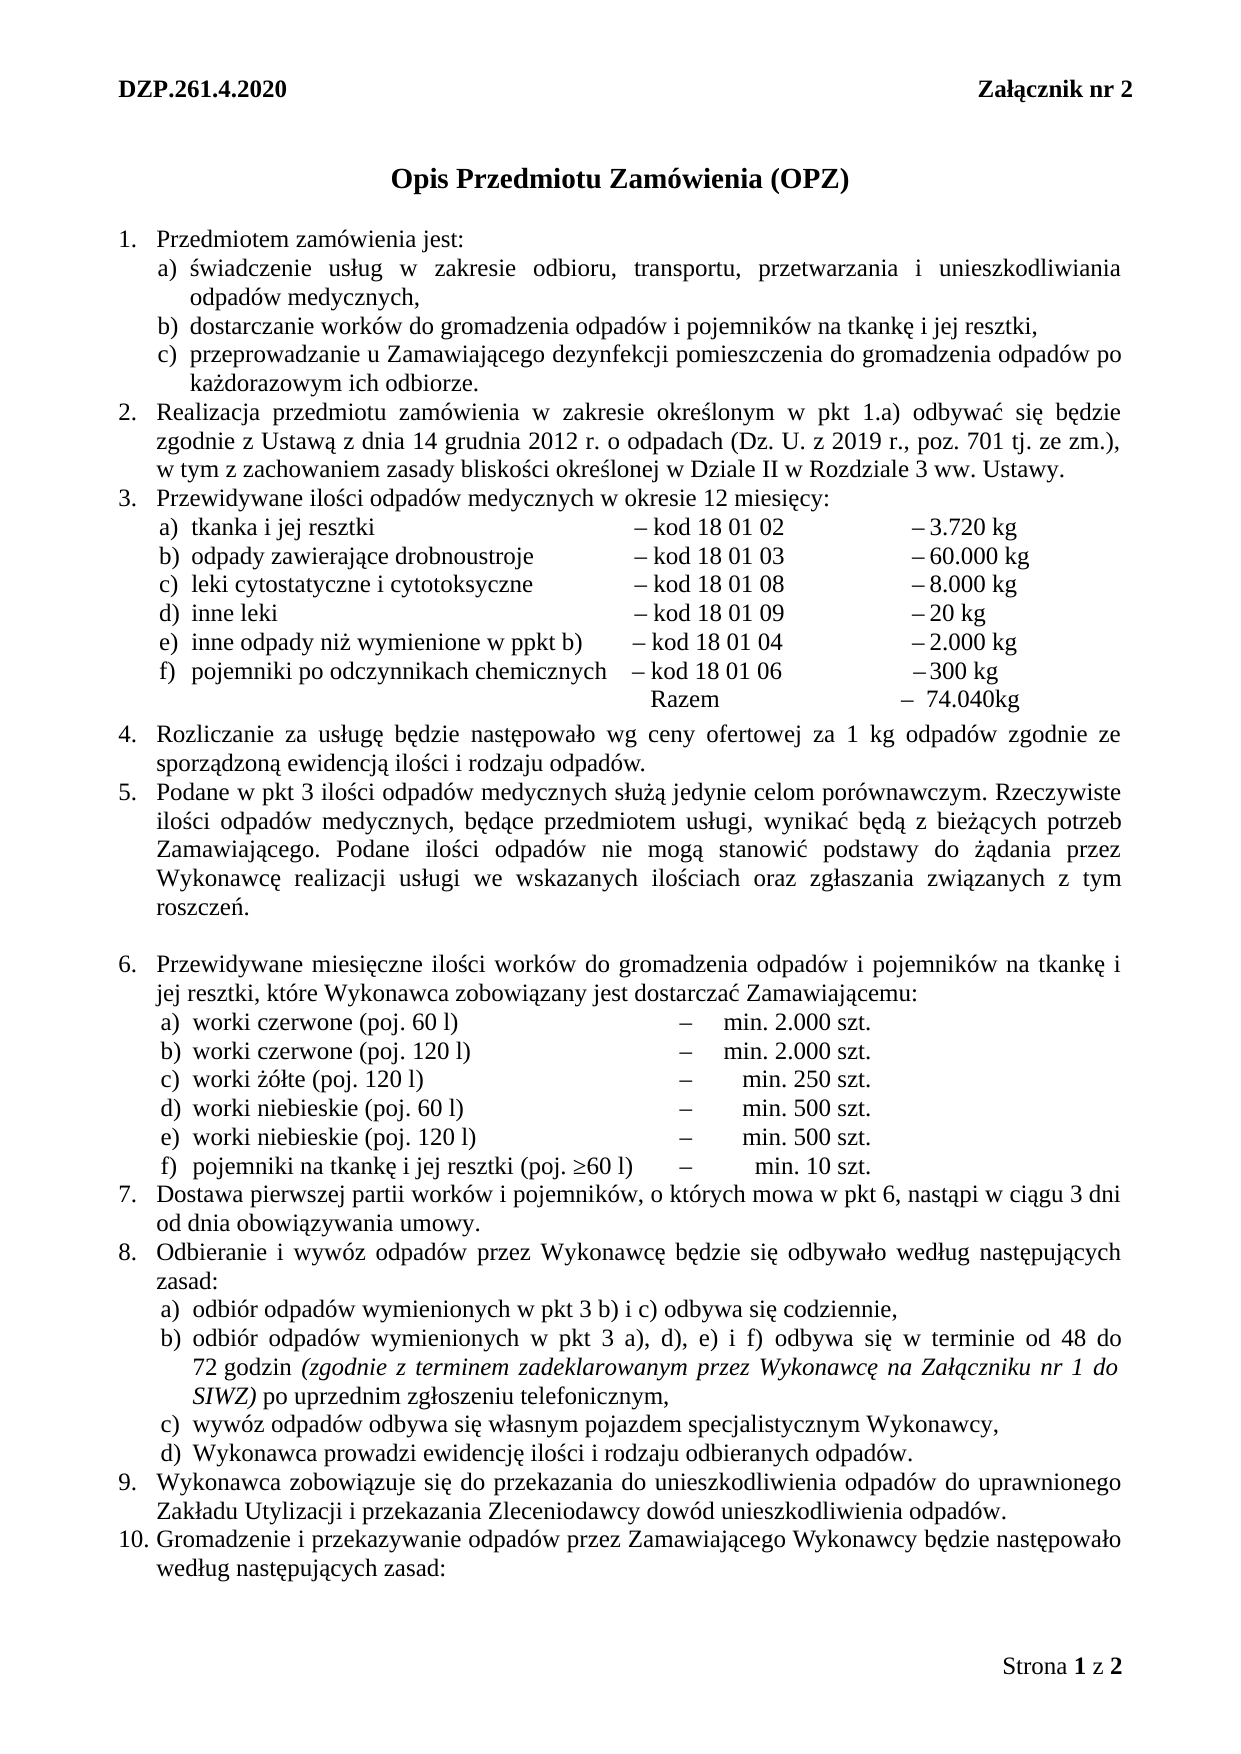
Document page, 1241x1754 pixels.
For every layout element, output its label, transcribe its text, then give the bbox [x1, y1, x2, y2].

list pojemniki na tkankę i jej resztki (poj. ≥60 l) – min. 10 szt. [160, 1151, 1122, 1179]
list odpady zawierające drobnoustroje – kod 18 01 03 – 60.000 kg [159, 541, 1122, 569]
list Dostawa pierwszej partii worków i pojemników, o których mowa w pkt 6, nastąpi w ciągu 3 dni od dnia obowiązywania umowy. [118, 1179, 1122, 1237]
list Przewidywane miesięczne ilości worków do gromadzenia odpadów i pojemników na tkankę i jej resztki, które Wykonawca zobowiązany jest dostarczać Zamawiającemu: [118, 949, 1122, 1007]
list pojemniki po odczynnikach chemicznych – kod 18 01 06 – 300 kg [159, 656, 1122, 684]
list Realizacja przedmiotu zamówienia w zakresie określonym w pkt 1.a) odbywać się będzie zgodnie z Ustawą z dnia 14 grudnia 2012 r. o odpadach (Dz. U. z 2019 r., poz. 701 tj. ze zm.), w tym z zachowaniem zasady bliskości określonej w Dziale II w Rozdziale 3 ww. Ustawy. [118, 397, 1122, 483]
list Przedmiotem zamówienia jest: [118, 224, 1122, 253]
list przeprowadzanie u Zamawiającego dezynfekcji pomieszczenia do gromadzenia odpadów po każdorazowym ich odbiorze. [157, 339, 1122, 397]
list odbiór odpadów wymienionych w pkt 3 b) i c) odbywa się codziennie, [160, 1294, 1122, 1323]
list worki niebieskie (poj. 120 l) – min. 500 szt. [160, 1122, 1122, 1151]
list inne leki – kod 18 01 09 – 20 kg [159, 598, 1122, 627]
list Wykonawca zobowiązuje się do przekazania do unieszkodliwienia odpadów do uprawnionego Zakładu Utylizacji i przekazania Zleceniodawcy dowód unieszkodliwienia odpadów. [118, 1467, 1122, 1524]
list leki cytostatyczne i cytotoksyczne – kod 18 01 08 – 8.000 kg [159, 569, 1122, 598]
text Razem – 74.040kg [251, 684, 1122, 713]
text Opis Przedmiotu Zamówienia (OPZ) [118, 161, 1122, 194]
list tkanka i jej resztki – kod 18 01 02 – 3.720 kg [159, 512, 1122, 541]
list Gromadzenie i przekazywanie odpadów przez Zamawiającego Wykonawcy będzie następowało według następujących zasad: [118, 1524, 1122, 1582]
list Podane w pkt 3 ilości odpadów medycznych służą jedynie celom porównawczym. Rzeczywiste ilości odpadów medycznych, będące przedmiotem usługi, wynikać będą z bieżących potrzeb Zamawiającego. Podane ilości odpadów nie mogą stanowić podstawy do żądania przez Wykonawcę realizacji usługi we wskazanych ilościach oraz zgłaszania związanych z tym roszczeń. [118, 777, 1122, 921]
list Przewidywane ilości odpadów medycznych w okresie 12 miesięcy: [118, 483, 1122, 512]
list dostarczanie worków do gromadzenia odpadów i pojemników na tkankę i jej resztki, [157, 311, 1122, 339]
list worki niebieskie (poj. 60 l) – min. 500 szt. [160, 1093, 1122, 1122]
list Odbieranie i wywóz odpadów przez Wykonawcę będzie się odbywało według następujących zasad: [118, 1237, 1122, 1294]
list świadczenie usług w zakresie odbioru, transportu, przetwarzania i unieszkodliwiania odpadów medycznych, [157, 253, 1122, 311]
list Wykonawca prowadzi ewidencję ilości i rodzaju odbieranych odpadów. [160, 1438, 1122, 1467]
list worki czerwone (poj. 120 l) – min. 2.000 szt. [160, 1036, 1122, 1064]
list Rozliczanie za usługę będzie następowało wg ceny ofertowej za 1 kg odpadów zgodnie ze sporządzoną ewidencją ilości i rodzaju odpadów. [118, 719, 1122, 777]
list worki żółte (poj. 120 l) – min. 250 szt. [160, 1064, 1122, 1093]
list worki czerwone (poj. 60 l) – min. 2.000 szt. [160, 1007, 1122, 1036]
list odbiór odpadów wymienionych w pkt 3 a), d), e) i f) odbywa się w terminie od 48 do 72 godzin (zgodnie z terminem zadeklarowanym przez Wykonawcę na Załączniku nr 1 do SIWZ) po uprzednim zgłoszeniu telefonicznym, [160, 1323, 1122, 1409]
list wywóz odpadów odbywa się własnym pojazdem specjalistycznym Wykonawcy, [160, 1409, 1122, 1438]
list inne odpady niż wymienione w ppkt b) – kod 18 01 04 – 2.000 kg [159, 627, 1122, 656]
